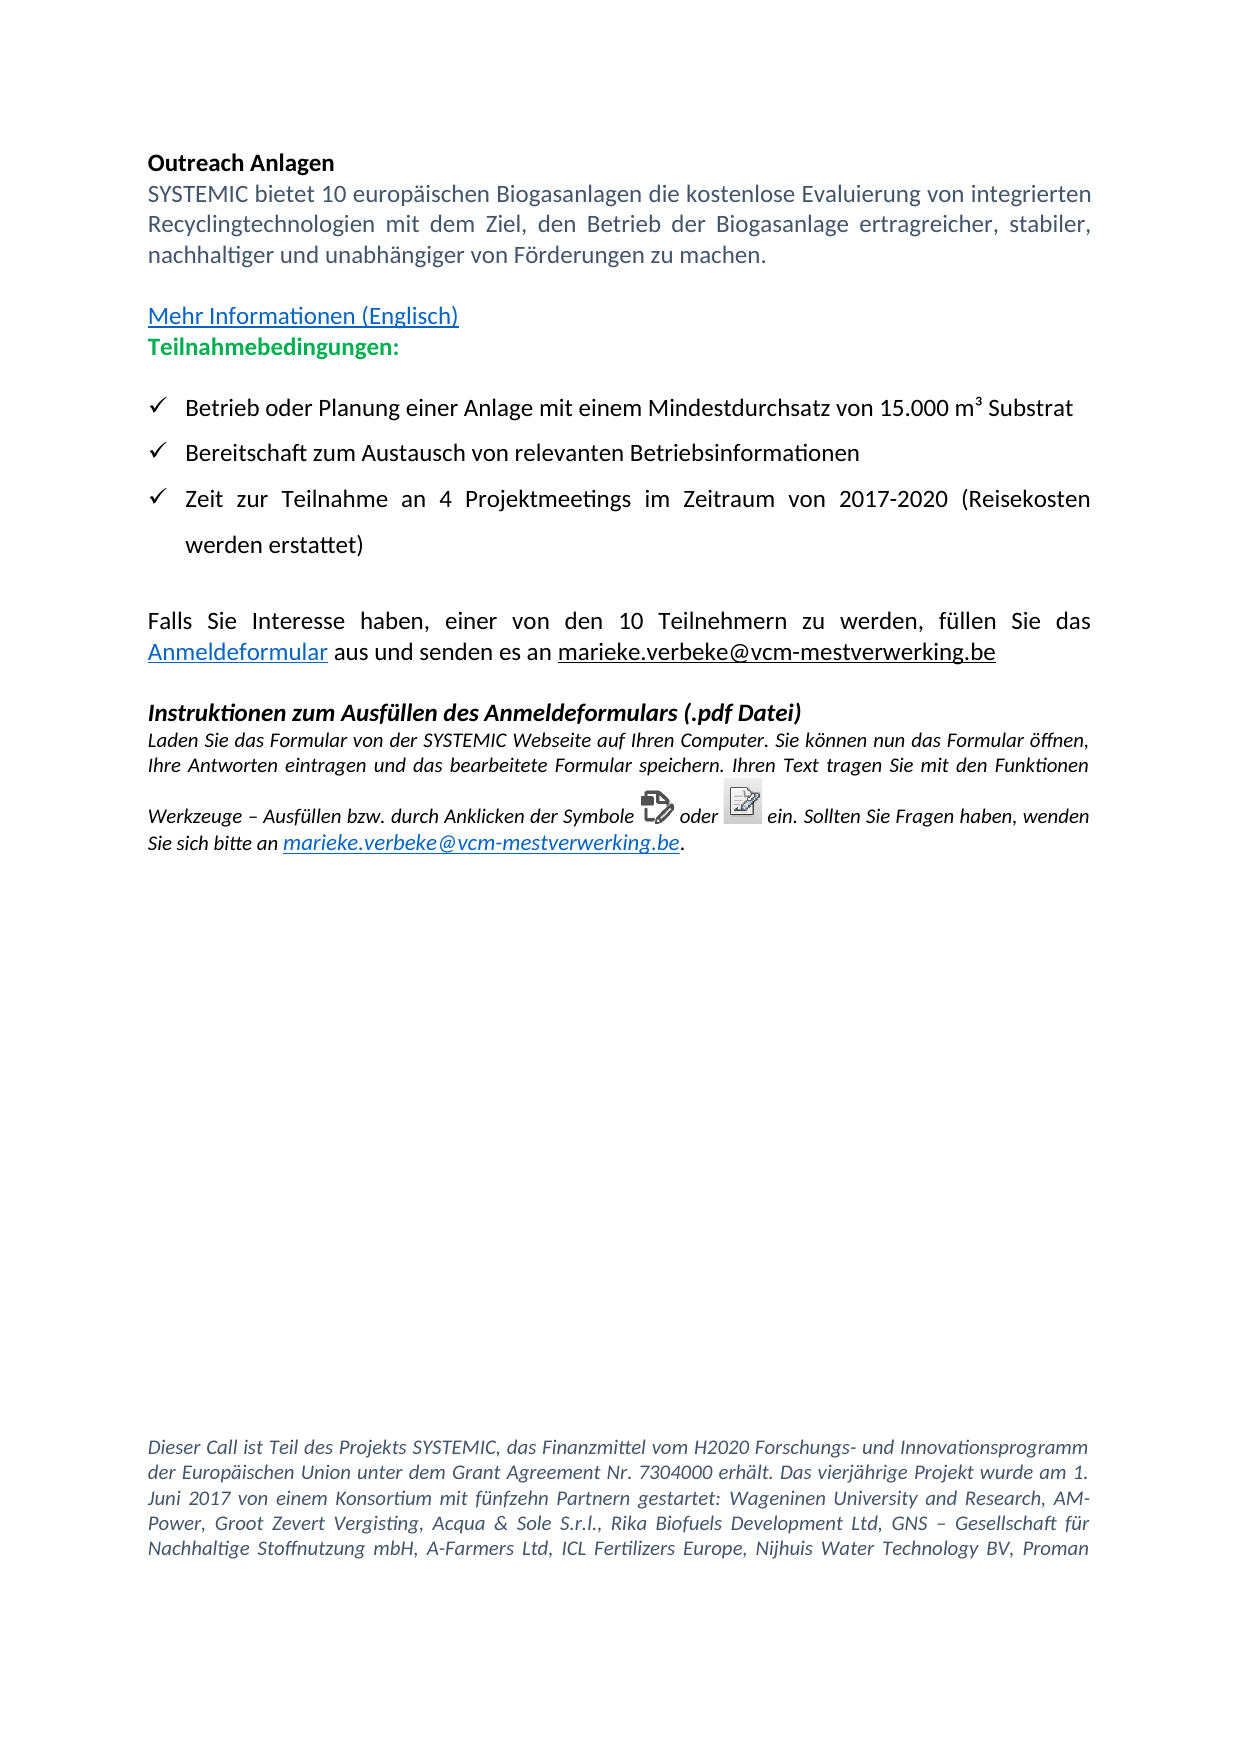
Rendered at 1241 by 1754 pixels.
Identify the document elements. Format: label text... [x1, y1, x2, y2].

list Zeit zur Teilnahme an 4 Projektmeetings im Zeitraum von 2017-2020 (Reisekosten werden erstattet) [148, 483, 1093, 559]
text Teilnahmebedingungen: [148, 331, 1093, 361]
picture [723, 778, 763, 824]
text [148, 1434, 1093, 1561]
text Laden Sie das Formular von der SYSTEMIC Webseite auf Ihren Computer. Sie können nun das Formular öffnen, Ihre Antworten eintragen und das bearbeitete Formular speichern. Ihren Text tragen Sie mit den Funktionen Werkzeuge – Ausfüllen bzw. durch Anklicken der Symbole oder ein. Sollten Sie Fragen haben, wenden Sie sich bitte an marieke.verbeke@vcm-mestverwerking.be. [148, 727, 1093, 857]
list Betrieb oder Planung einer Anlage mit einem Mindestdurchsatz von 15.000 m³ Substrat [148, 392, 1093, 422]
picture [641, 790, 675, 824]
text Outreach Anlagen [148, 148, 1093, 178]
text Instruktionen zum Ausfüllen des Anmeldeformulars (.pdf Datei) [148, 697, 1093, 727]
text Mehr Informationen (Englisch) [148, 300, 1093, 331]
list Bereitschaft zum Austausch von relevanten Betriebsinformationen [148, 437, 1093, 468]
text Falls Sie Interesse haben, einer von den 10 Teilnehmern zu werden, füllen Sie das Anmeldeformular aus und senden es an marieke.verbeke@vcm-mestverwerking.be [148, 605, 1093, 666]
text SYSTEMIC bietet 10 europäischen Biogasanlagen die kostenlose Evaluierung von integrierten Recyclingtechnologien mit dem Ziel, den Betrieb der Biogasanlage ertragreicher, stabiler, nachhaltiger und unabhängiger von Förderungen zu machen. [148, 178, 1093, 270]
